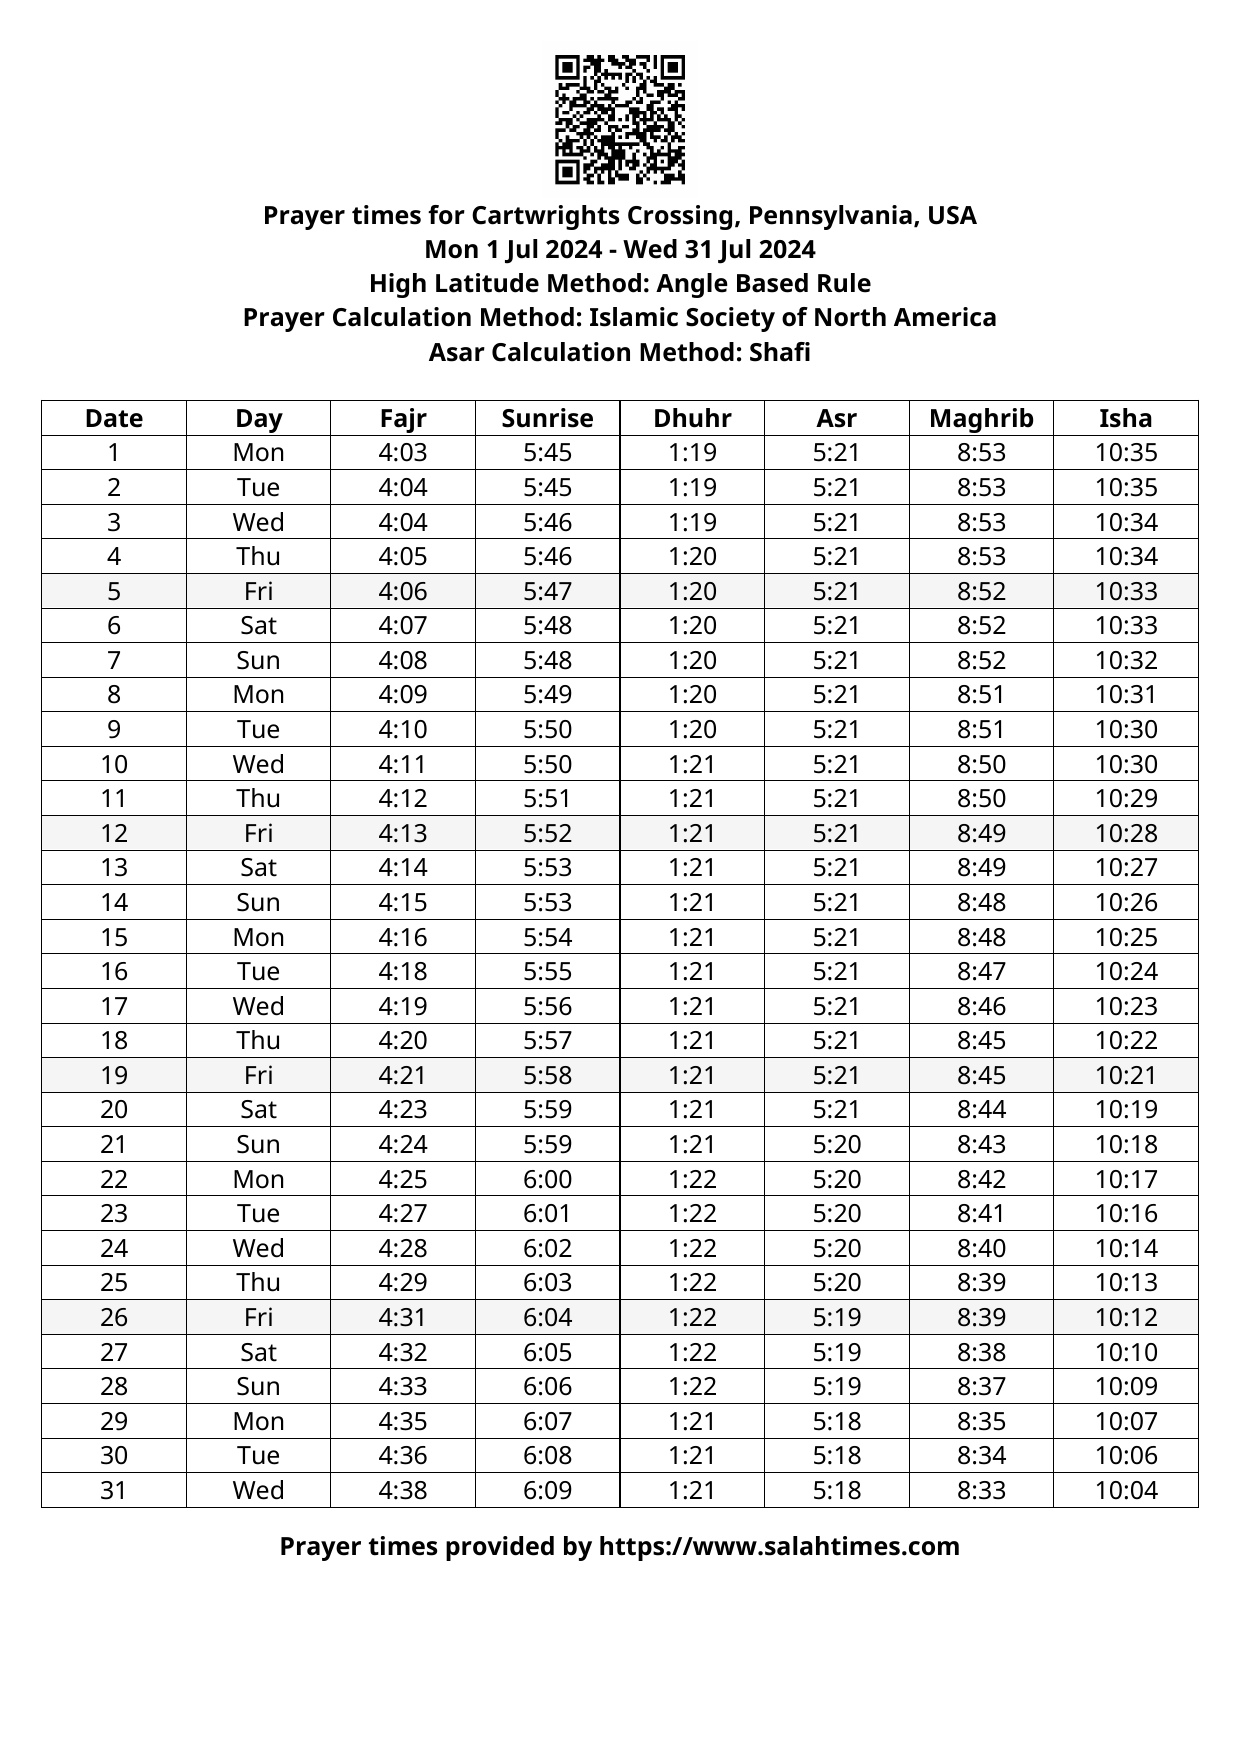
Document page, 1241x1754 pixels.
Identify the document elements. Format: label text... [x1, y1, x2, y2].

table_cell 5:21 [765, 851, 909, 884]
table_cell 10:13 [1054, 1266, 1198, 1299]
table_cell 8:46 [910, 989, 1053, 1022]
table_cell Wed [187, 747, 330, 780]
table_cell 5 [42, 574, 186, 607]
table_cell 1:22 [621, 1162, 764, 1195]
table_cell 8:52 [910, 643, 1053, 677]
table_cell 1:20 [621, 643, 764, 677]
table_cell 10:28 [1054, 816, 1198, 849]
table_cell 10:10 [1054, 1335, 1198, 1368]
table_cell 29 [42, 1404, 186, 1437]
table_cell 4:15 [331, 885, 475, 919]
table_cell 28 [42, 1369, 186, 1403]
table_cell 5:21 [765, 678, 909, 711]
table_cell 10:33 [1054, 574, 1198, 607]
table_cell 4:29 [331, 1266, 475, 1299]
table_cell 5:21 [765, 539, 909, 573]
table_cell 5:18 [765, 1404, 909, 1437]
table_cell 5:49 [476, 678, 619, 711]
table_cell 6:05 [476, 1335, 619, 1368]
table_cell 8 [42, 678, 186, 711]
table_cell 10:24 [1054, 954, 1198, 988]
table_cell 6:07 [476, 1404, 619, 1437]
table_cell 1:21 [621, 1404, 764, 1437]
table_cell 7 [42, 643, 186, 677]
table_cell 1:22 [621, 1369, 764, 1403]
table_cell 5:59 [476, 1093, 619, 1126]
table_cell 6:01 [476, 1196, 619, 1230]
table_cell Tue [187, 1439, 330, 1472]
table_cell 4:35 [331, 1404, 475, 1437]
table_cell 5:21 [765, 1058, 909, 1092]
table_cell 4:28 [331, 1231, 475, 1264]
table_cell 5:56 [476, 989, 619, 1022]
table_cell 15 [42, 920, 186, 953]
text Prayer times for Cartwrights Crossing, Pennsylvania, USA [42, 198, 1198, 232]
table_cell 8:47 [910, 954, 1053, 988]
table_cell 5:19 [765, 1335, 909, 1368]
table_cell 5:18 [765, 1439, 909, 1472]
table_cell 8:42 [910, 1162, 1053, 1195]
table_cell 4:20 [331, 1024, 475, 1057]
table_cell 8:51 [910, 712, 1053, 746]
table_cell 5:57 [476, 1024, 619, 1057]
table_header Maghrib [910, 401, 1053, 434]
table_cell 21 [42, 1127, 186, 1161]
table_cell 5:21 [765, 920, 909, 953]
table_cell 1:22 [621, 1231, 764, 1264]
table_cell 4:04 [331, 505, 475, 538]
table_cell 4:07 [331, 609, 475, 642]
table_cell Mon [187, 678, 330, 711]
table_cell 1 [42, 436, 186, 469]
table_cell 10:33 [1054, 609, 1198, 642]
table_cell 1:19 [621, 470, 764, 504]
table_cell Tue [187, 1196, 330, 1230]
table_cell 5:21 [765, 574, 909, 607]
table_cell 4:09 [331, 678, 475, 711]
table_cell 1:19 [621, 505, 764, 538]
table_cell 1:20 [621, 539, 764, 573]
table_cell 5:21 [765, 1093, 909, 1126]
table_cell 10:19 [1054, 1093, 1198, 1126]
table_cell Fri [187, 574, 330, 607]
table_cell 1:21 [621, 1093, 764, 1126]
table_cell 10:32 [1054, 643, 1198, 677]
table_cell 10:30 [1054, 712, 1198, 746]
table_cell 10:21 [1054, 1058, 1198, 1092]
table_cell Sun [187, 1369, 330, 1403]
table_cell 8:53 [910, 505, 1053, 538]
table_cell Sun [187, 885, 330, 919]
table_cell 8:44 [910, 1093, 1053, 1126]
table_cell 8:52 [910, 609, 1053, 642]
table_cell 5:46 [476, 539, 619, 573]
table_cell 1:22 [621, 1196, 764, 1230]
table_cell 26 [42, 1300, 186, 1334]
table_cell Wed [187, 1231, 330, 1264]
table_cell 6:09 [476, 1473, 619, 1507]
table_cell 4:21 [331, 1058, 475, 1092]
table_cell 5:20 [765, 1127, 909, 1161]
table_cell 4:25 [331, 1162, 475, 1195]
table_cell 8:53 [910, 539, 1053, 573]
table_cell Fri [187, 1300, 330, 1334]
table_cell 1:21 [621, 954, 764, 988]
table_cell Tue [187, 470, 330, 504]
table_cell 4:11 [331, 747, 475, 780]
table_cell 4:38 [331, 1473, 475, 1507]
table_cell Sat [187, 1093, 330, 1126]
table_cell 2 [42, 470, 186, 504]
table_cell Thu [187, 1024, 330, 1057]
table_cell 4:31 [331, 1300, 475, 1334]
table_cell 5:59 [476, 1127, 619, 1161]
table_header Day [187, 401, 330, 434]
table_cell Sun [187, 643, 330, 677]
table_cell 16 [42, 954, 186, 988]
table_cell Tue [187, 954, 330, 988]
table_cell 10:30 [1054, 747, 1198, 780]
table_cell Mon [187, 920, 330, 953]
table_cell 1:21 [621, 1024, 764, 1057]
table_cell 1:21 [621, 747, 764, 780]
table_cell 10:26 [1054, 885, 1198, 919]
table_cell 5:21 [765, 643, 909, 677]
table_cell 4:12 [331, 781, 475, 815]
table_cell 5:45 [476, 470, 619, 504]
table_cell Mon [187, 1162, 330, 1195]
table_cell 10:04 [1054, 1473, 1198, 1507]
table_cell 10:06 [1054, 1439, 1198, 1472]
table_cell 10:34 [1054, 505, 1198, 538]
table_cell 8:35 [910, 1404, 1053, 1437]
table_cell 5:21 [765, 816, 909, 849]
table_cell Fri [187, 1058, 330, 1092]
table_cell 4:13 [331, 816, 475, 849]
table_cell 5:20 [765, 1196, 909, 1230]
table_cell 5:18 [765, 1473, 909, 1507]
table_cell 4:24 [331, 1127, 475, 1161]
table_cell 8:49 [910, 851, 1053, 884]
table_cell 8:53 [910, 436, 1053, 469]
table_cell 5:58 [476, 1058, 619, 1092]
table_cell 10:14 [1054, 1231, 1198, 1264]
table_cell 4:08 [331, 643, 475, 677]
table_cell 8:39 [910, 1300, 1053, 1334]
table_cell 27 [42, 1335, 186, 1368]
table_cell 10:29 [1054, 781, 1198, 815]
table_cell 8:45 [910, 1024, 1053, 1057]
table_cell 4:19 [331, 989, 475, 1022]
table_cell 4:32 [331, 1335, 475, 1368]
table_cell 5:19 [765, 1300, 909, 1334]
table_cell 5:48 [476, 643, 619, 677]
table_cell 4:36 [331, 1439, 475, 1472]
table_cell 1:20 [621, 712, 764, 746]
table_cell 4:04 [331, 470, 475, 504]
table_cell 10:18 [1054, 1127, 1198, 1161]
table_cell 12 [42, 816, 186, 849]
table_cell Mon [187, 436, 330, 469]
table_cell 31 [42, 1473, 186, 1507]
table_cell 17 [42, 989, 186, 1022]
table_cell 10:16 [1054, 1196, 1198, 1230]
table_cell 1:21 [621, 989, 764, 1022]
table_cell 10:27 [1054, 851, 1198, 884]
table_cell 6:04 [476, 1300, 619, 1334]
table_cell 8:34 [910, 1439, 1053, 1472]
table_cell 1:20 [621, 574, 764, 607]
table_cell 8:38 [910, 1335, 1053, 1368]
table_header Asr [765, 401, 909, 434]
table_cell 10:34 [1054, 539, 1198, 573]
picture [542, 41, 699, 198]
table_cell 6 [42, 609, 186, 642]
table_cell 5:20 [765, 1162, 909, 1195]
table_cell 5:46 [476, 505, 619, 538]
table_cell 4:10 [331, 712, 475, 746]
table_cell 5:21 [765, 885, 909, 919]
table_cell Wed [187, 505, 330, 538]
table_cell Sat [187, 609, 330, 642]
table_cell 1:21 [621, 920, 764, 953]
table_cell 5:21 [765, 954, 909, 988]
table_cell 18 [42, 1024, 186, 1057]
table_cell Sat [187, 1335, 330, 1368]
table_cell 6:03 [476, 1266, 619, 1299]
table_cell 10:35 [1054, 436, 1198, 469]
table_cell 1:21 [621, 816, 764, 849]
table_cell 5:21 [765, 1024, 909, 1057]
table_cell 10:22 [1054, 1024, 1198, 1057]
table_cell 5:48 [476, 609, 619, 642]
table_cell 5:52 [476, 816, 619, 849]
table_cell 1:19 [621, 436, 764, 469]
table_cell 5:20 [765, 1266, 909, 1299]
table_header Isha [1054, 401, 1198, 434]
table_header Fajr [331, 401, 475, 434]
table_cell 1:21 [621, 885, 764, 919]
text High Latitude Method: Angle Based Rule [42, 266, 1198, 300]
table_cell 5:50 [476, 747, 619, 780]
table_cell 6:06 [476, 1369, 619, 1403]
table_cell 1:22 [621, 1300, 764, 1334]
table_cell 6:08 [476, 1439, 619, 1472]
table_cell 8:40 [910, 1231, 1053, 1264]
table_cell 19 [42, 1058, 186, 1092]
table_cell Mon [187, 1404, 330, 1437]
table_cell 5:55 [476, 954, 619, 988]
table_cell 22 [42, 1162, 186, 1195]
table_cell 5:20 [765, 1231, 909, 1264]
table_cell 1:21 [621, 851, 764, 884]
table_cell 20 [42, 1093, 186, 1126]
text Asar Calculation Method: Shafi [42, 334, 1198, 368]
text Prayer times provided by https://www.salahtimes.com [42, 1528, 1198, 1563]
table_cell 4:18 [331, 954, 475, 988]
table_cell Sat [187, 851, 330, 884]
table_cell 10 [42, 747, 186, 780]
table_cell 8:43 [910, 1127, 1053, 1161]
table_cell 8:51 [910, 678, 1053, 711]
table_cell Thu [187, 539, 330, 573]
table_cell 10:17 [1054, 1162, 1198, 1195]
table_cell 4:03 [331, 436, 475, 469]
table_cell 24 [42, 1231, 186, 1264]
table_cell 5:21 [765, 505, 909, 538]
table_cell 4 [42, 539, 186, 573]
text Mon 1 Jul 2024 - Wed 31 Jul 2024 [42, 232, 1198, 266]
table_cell 1:21 [621, 1439, 764, 1472]
table_cell 5:47 [476, 574, 619, 607]
table_cell 8:37 [910, 1369, 1053, 1403]
table_cell 25 [42, 1266, 186, 1299]
table_cell 10:25 [1054, 920, 1198, 953]
table_cell 5:45 [476, 436, 619, 469]
table_cell 5:19 [765, 1369, 909, 1403]
table_cell 4:06 [331, 574, 475, 607]
table_cell 5:53 [476, 851, 619, 884]
table_cell 4:14 [331, 851, 475, 884]
table_cell 1:20 [621, 678, 764, 711]
table_cell Wed [187, 1473, 330, 1507]
table_cell Fri [187, 816, 330, 849]
table_cell 5:21 [765, 989, 909, 1022]
table_cell 5:21 [765, 470, 909, 504]
table_cell 4:27 [331, 1196, 475, 1230]
table_cell 10:12 [1054, 1300, 1198, 1334]
table_cell 5:21 [765, 781, 909, 815]
table_cell 1:20 [621, 609, 764, 642]
table_cell 1:22 [621, 1335, 764, 1368]
table_cell 3 [42, 505, 186, 538]
table_header Sunrise [476, 401, 619, 434]
table_cell 13 [42, 851, 186, 884]
table_cell 8:49 [910, 816, 1053, 849]
table_cell Tue [187, 712, 330, 746]
table_cell 8:50 [910, 747, 1053, 780]
table_cell 14 [42, 885, 186, 919]
table_cell 10:07 [1054, 1404, 1198, 1437]
table_cell 4:23 [331, 1093, 475, 1126]
table_header Date [42, 401, 186, 434]
table_cell 10:35 [1054, 470, 1198, 504]
table_cell 8:50 [910, 781, 1053, 815]
table_cell 1:21 [621, 781, 764, 815]
table_cell 4:05 [331, 539, 475, 573]
table_cell 8:45 [910, 1058, 1053, 1092]
table_cell 6:00 [476, 1162, 619, 1195]
table_cell 10:31 [1054, 678, 1198, 711]
table_cell 5:21 [765, 747, 909, 780]
table_cell 5:21 [765, 609, 909, 642]
table_cell 4:33 [331, 1369, 475, 1403]
table_cell 1:21 [621, 1127, 764, 1161]
table_cell 5:54 [476, 920, 619, 953]
table_cell 9 [42, 712, 186, 746]
table_cell 8:41 [910, 1196, 1053, 1230]
table_cell 8:52 [910, 574, 1053, 607]
table_cell 5:50 [476, 712, 619, 746]
table_cell Wed [187, 989, 330, 1022]
table_cell 5:21 [765, 712, 909, 746]
table_cell 1:21 [621, 1058, 764, 1092]
table_cell Thu [187, 1266, 330, 1299]
table_cell 10:23 [1054, 989, 1198, 1022]
table_cell 8:48 [910, 920, 1053, 953]
table_cell 4:16 [331, 920, 475, 953]
table_cell 8:39 [910, 1266, 1053, 1299]
table_cell 10:09 [1054, 1369, 1198, 1403]
table_cell Sun [187, 1127, 330, 1161]
table_cell 30 [42, 1439, 186, 1472]
table_cell 1:22 [621, 1266, 764, 1299]
table_cell 11 [42, 781, 186, 815]
table_cell 23 [42, 1196, 186, 1230]
table_header Dhuhr [621, 401, 764, 434]
text Prayer Calculation Method: Islamic Society of North America [42, 300, 1198, 334]
table_cell 5:53 [476, 885, 619, 919]
table_cell 5:21 [765, 436, 909, 469]
table_cell Thu [187, 781, 330, 815]
table_cell 1:21 [621, 1473, 764, 1507]
table_cell 6:02 [476, 1231, 619, 1264]
table_cell 5:51 [476, 781, 619, 815]
table_cell 8:33 [910, 1473, 1053, 1507]
table_cell 8:53 [910, 470, 1053, 504]
table_cell 8:48 [910, 885, 1053, 919]
